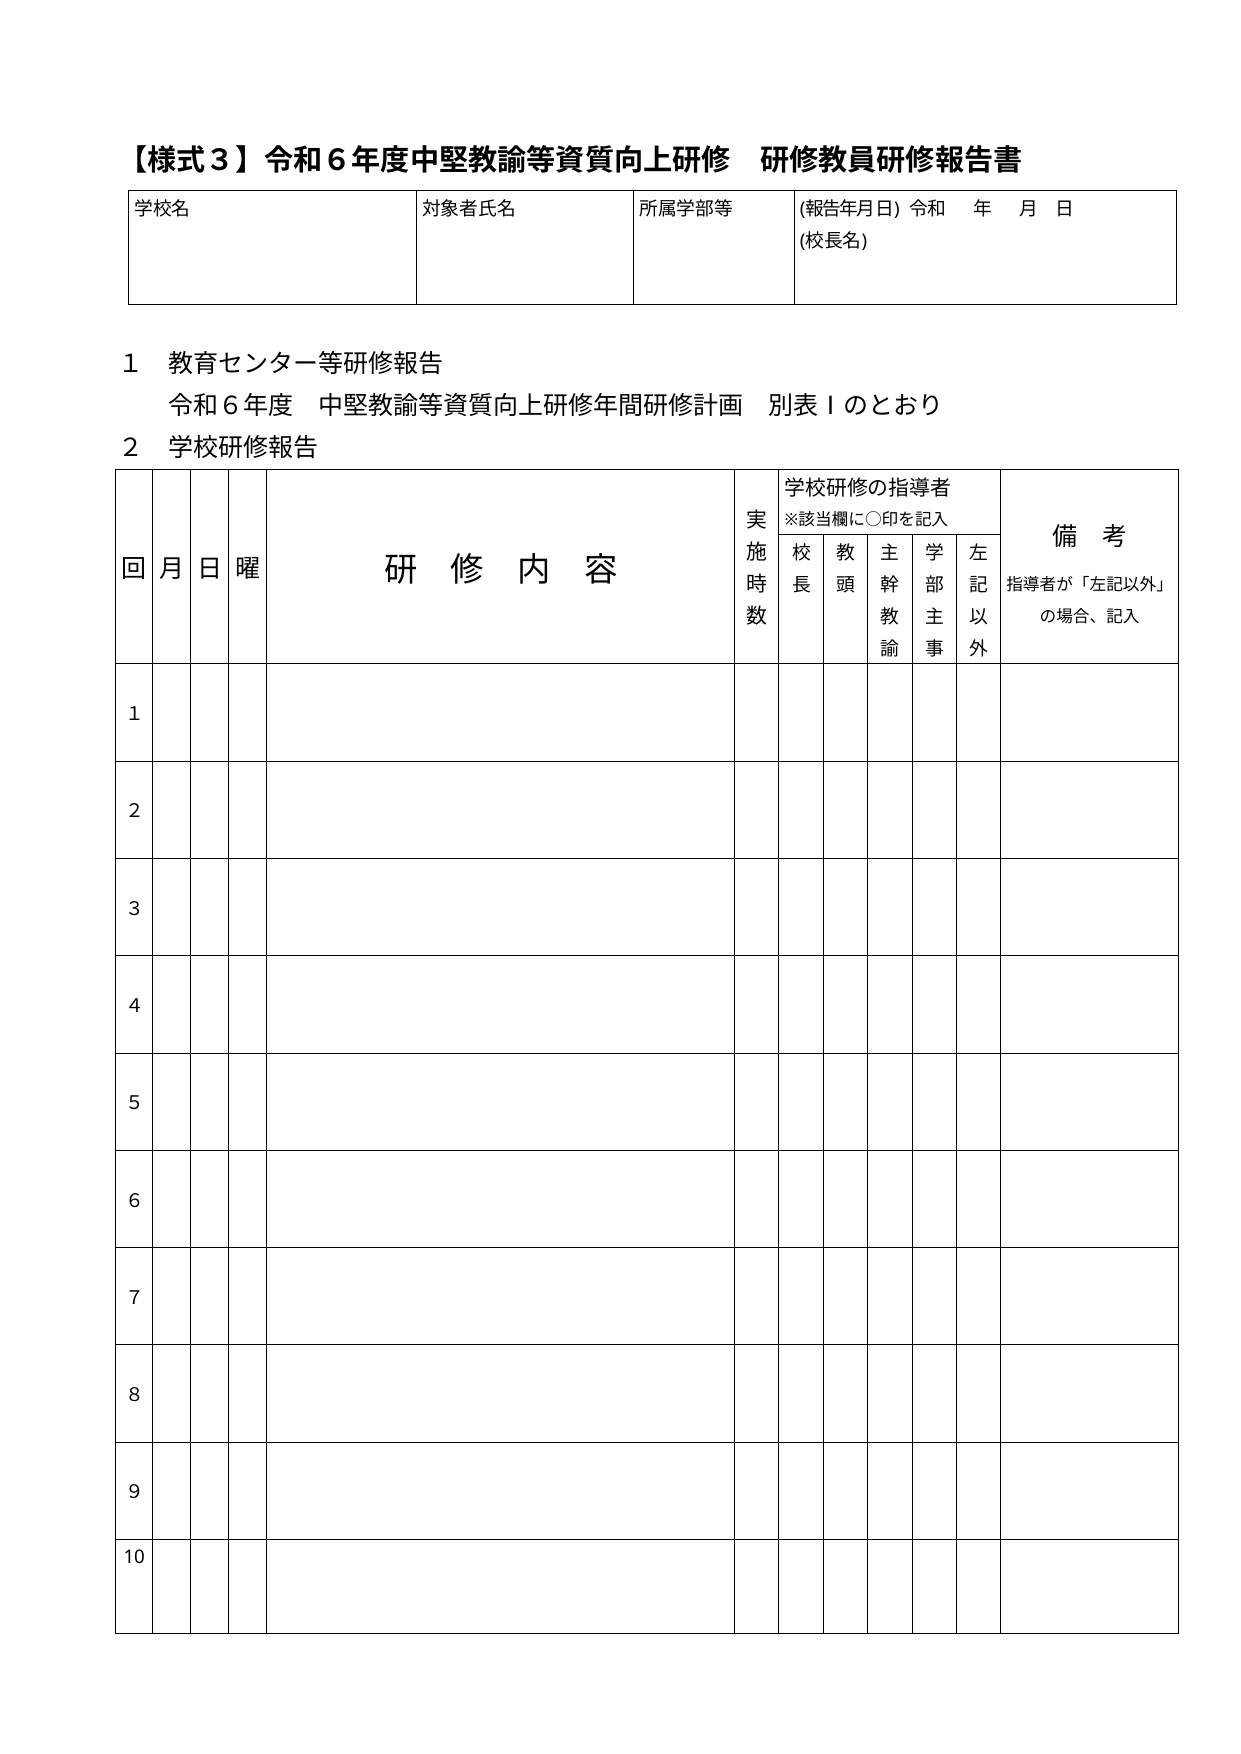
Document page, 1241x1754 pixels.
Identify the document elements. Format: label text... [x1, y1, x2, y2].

table_cell [191, 1248, 228, 1344]
table_cell [153, 1443, 190, 1539]
table_cell [913, 1054, 956, 1150]
table_cell [735, 1540, 778, 1633]
text １ 教育センター等研修報告 [118, 344, 1175, 380]
table_cell [191, 1054, 228, 1150]
table_cell [1001, 1248, 1178, 1344]
table_cell [868, 859, 912, 955]
table_cell [779, 1151, 823, 1247]
table_cell ４ [116, 956, 152, 1052]
table_cell [868, 1443, 912, 1539]
table_cell ９ [116, 1443, 152, 1539]
table_cell [913, 859, 956, 955]
table_cell [267, 1540, 734, 1633]
table_cell [1001, 1054, 1178, 1150]
table_cell 10 [116, 1540, 152, 1633]
table_header 研 修 内 容 [267, 470, 734, 663]
table_cell [735, 1443, 778, 1539]
table_cell [229, 1054, 266, 1150]
table_cell [229, 664, 266, 761]
table_cell [913, 1345, 956, 1442]
table_cell ５ [116, 1054, 152, 1150]
table_cell [735, 1345, 778, 1442]
table_cell [779, 1345, 823, 1442]
table_cell [868, 956, 912, 1052]
table_cell [153, 1151, 190, 1247]
table_cell [267, 1248, 734, 1344]
table_header 所属学部等 [634, 191, 794, 303]
table_cell [824, 1054, 867, 1150]
table_cell [267, 859, 734, 955]
table_cell [191, 1151, 228, 1247]
table_cell [957, 1054, 1000, 1150]
table_cell [153, 762, 190, 858]
table_cell [957, 1540, 1000, 1633]
table_cell [957, 1345, 1000, 1442]
table_cell [735, 1151, 778, 1247]
table_header 実 施 時 数 [735, 470, 778, 663]
table_cell [229, 956, 266, 1052]
table_cell [779, 1054, 823, 1150]
table_header 対象者氏名 [417, 191, 633, 303]
table_cell [191, 762, 228, 858]
table_cell [191, 664, 228, 761]
table_cell [267, 1443, 734, 1539]
table_cell ７ [116, 1248, 152, 1344]
table_cell [779, 762, 823, 858]
table_cell [957, 664, 1000, 761]
table_cell [153, 664, 190, 761]
table_header 学校名 [129, 191, 416, 303]
table_header 月 [153, 470, 190, 663]
table_cell [779, 664, 823, 761]
table_cell [868, 1540, 912, 1633]
table_cell [913, 1151, 956, 1247]
table_cell ８ [116, 1345, 152, 1442]
table_cell [191, 859, 228, 955]
table_cell [868, 664, 912, 761]
table_cell [1001, 1151, 1178, 1247]
table_cell [229, 1345, 266, 1442]
table_cell 左 記 以 外 [957, 535, 1000, 663]
table_cell [824, 664, 867, 761]
table_cell [191, 956, 228, 1052]
table_cell [267, 956, 734, 1052]
table_cell [779, 859, 823, 955]
table_cell [267, 1345, 734, 1442]
table_cell [191, 1345, 228, 1442]
table_cell [824, 956, 867, 1052]
table_cell [779, 956, 823, 1052]
table_cell [824, 762, 867, 858]
table_cell [868, 1248, 912, 1344]
table_cell [957, 1151, 1000, 1247]
table_cell [191, 1443, 228, 1539]
table_cell [913, 1248, 956, 1344]
table_cell [824, 1151, 867, 1247]
table_cell [153, 1248, 190, 1344]
table_cell [824, 1248, 867, 1344]
table_cell [868, 1151, 912, 1247]
table_cell [229, 1443, 266, 1539]
table_cell [957, 859, 1000, 955]
table_cell [913, 664, 956, 761]
table_cell [153, 1540, 190, 1633]
table_header 日 [191, 470, 228, 663]
table_cell [779, 1248, 823, 1344]
table_header 備 考 指導者が「左記以外」の場合、記入 [1001, 470, 1178, 663]
table_cell 学部主事 [913, 535, 956, 663]
table_cell [779, 1540, 823, 1633]
table_cell [868, 1054, 912, 1150]
table_cell [1001, 1540, 1178, 1633]
table_cell [868, 1345, 912, 1442]
table_header 回 [116, 470, 152, 663]
table_cell 主幹教諭 [868, 535, 912, 663]
table_cell ３ [116, 859, 152, 955]
table_cell [229, 1151, 266, 1247]
table_cell [735, 1054, 778, 1150]
text 令和６年度 中堅教諭等資質向上研修年間研修計画 別表Ⅰのとおり [118, 385, 1175, 422]
table_cell [957, 956, 1000, 1052]
table_cell [267, 1054, 734, 1150]
table_cell [267, 664, 734, 761]
table_cell [735, 762, 778, 858]
table_cell １ [116, 664, 152, 761]
table_cell [229, 1540, 266, 1633]
table_cell [735, 1248, 778, 1344]
table_cell [153, 956, 190, 1052]
table_cell ６ [116, 1151, 152, 1247]
table_cell [153, 1345, 190, 1442]
table_cell [957, 762, 1000, 858]
text ２ 学校研修報告 [118, 427, 1175, 463]
table_cell [153, 1054, 190, 1150]
table_cell [1001, 859, 1178, 955]
text 【様式３】令和６年度中堅教諭等資質向上研修 研修教員研修報告書 [118, 126, 1175, 190]
table_cell [957, 1443, 1000, 1539]
table_cell [735, 956, 778, 1052]
table_cell [824, 1345, 867, 1442]
table_cell [913, 762, 956, 858]
table_cell [267, 762, 734, 858]
table_cell [913, 1540, 956, 1633]
table_cell [229, 1248, 266, 1344]
table_cell [191, 1540, 228, 1633]
table_cell [735, 664, 778, 761]
table_cell [913, 956, 956, 1052]
table_cell ２ [116, 762, 152, 858]
table_cell [957, 1248, 1000, 1344]
table_cell 校 長 [779, 535, 823, 663]
table_header (報告年月日) 令和 年 月 日 (校長名) [795, 191, 1176, 303]
table_cell [229, 762, 266, 858]
table_cell [824, 859, 867, 955]
table_cell [824, 1540, 867, 1633]
table_cell [824, 1443, 867, 1539]
table_cell [913, 1443, 956, 1539]
table_cell [868, 762, 912, 858]
table_cell 教 頭 [824, 535, 867, 663]
table_cell [1001, 1345, 1178, 1442]
table_cell [735, 859, 778, 955]
table_cell [1001, 664, 1178, 761]
table_cell [1001, 1443, 1178, 1539]
table_cell [229, 859, 266, 955]
table_cell [779, 1443, 823, 1539]
table_header 曜 [229, 470, 266, 663]
table_cell [1001, 956, 1178, 1052]
table_cell [153, 859, 190, 955]
table_cell [1001, 762, 1178, 858]
table_header 学校研修の指導者 ※該当欄に○印を記入 [779, 470, 1000, 534]
table_cell [267, 1151, 734, 1247]
